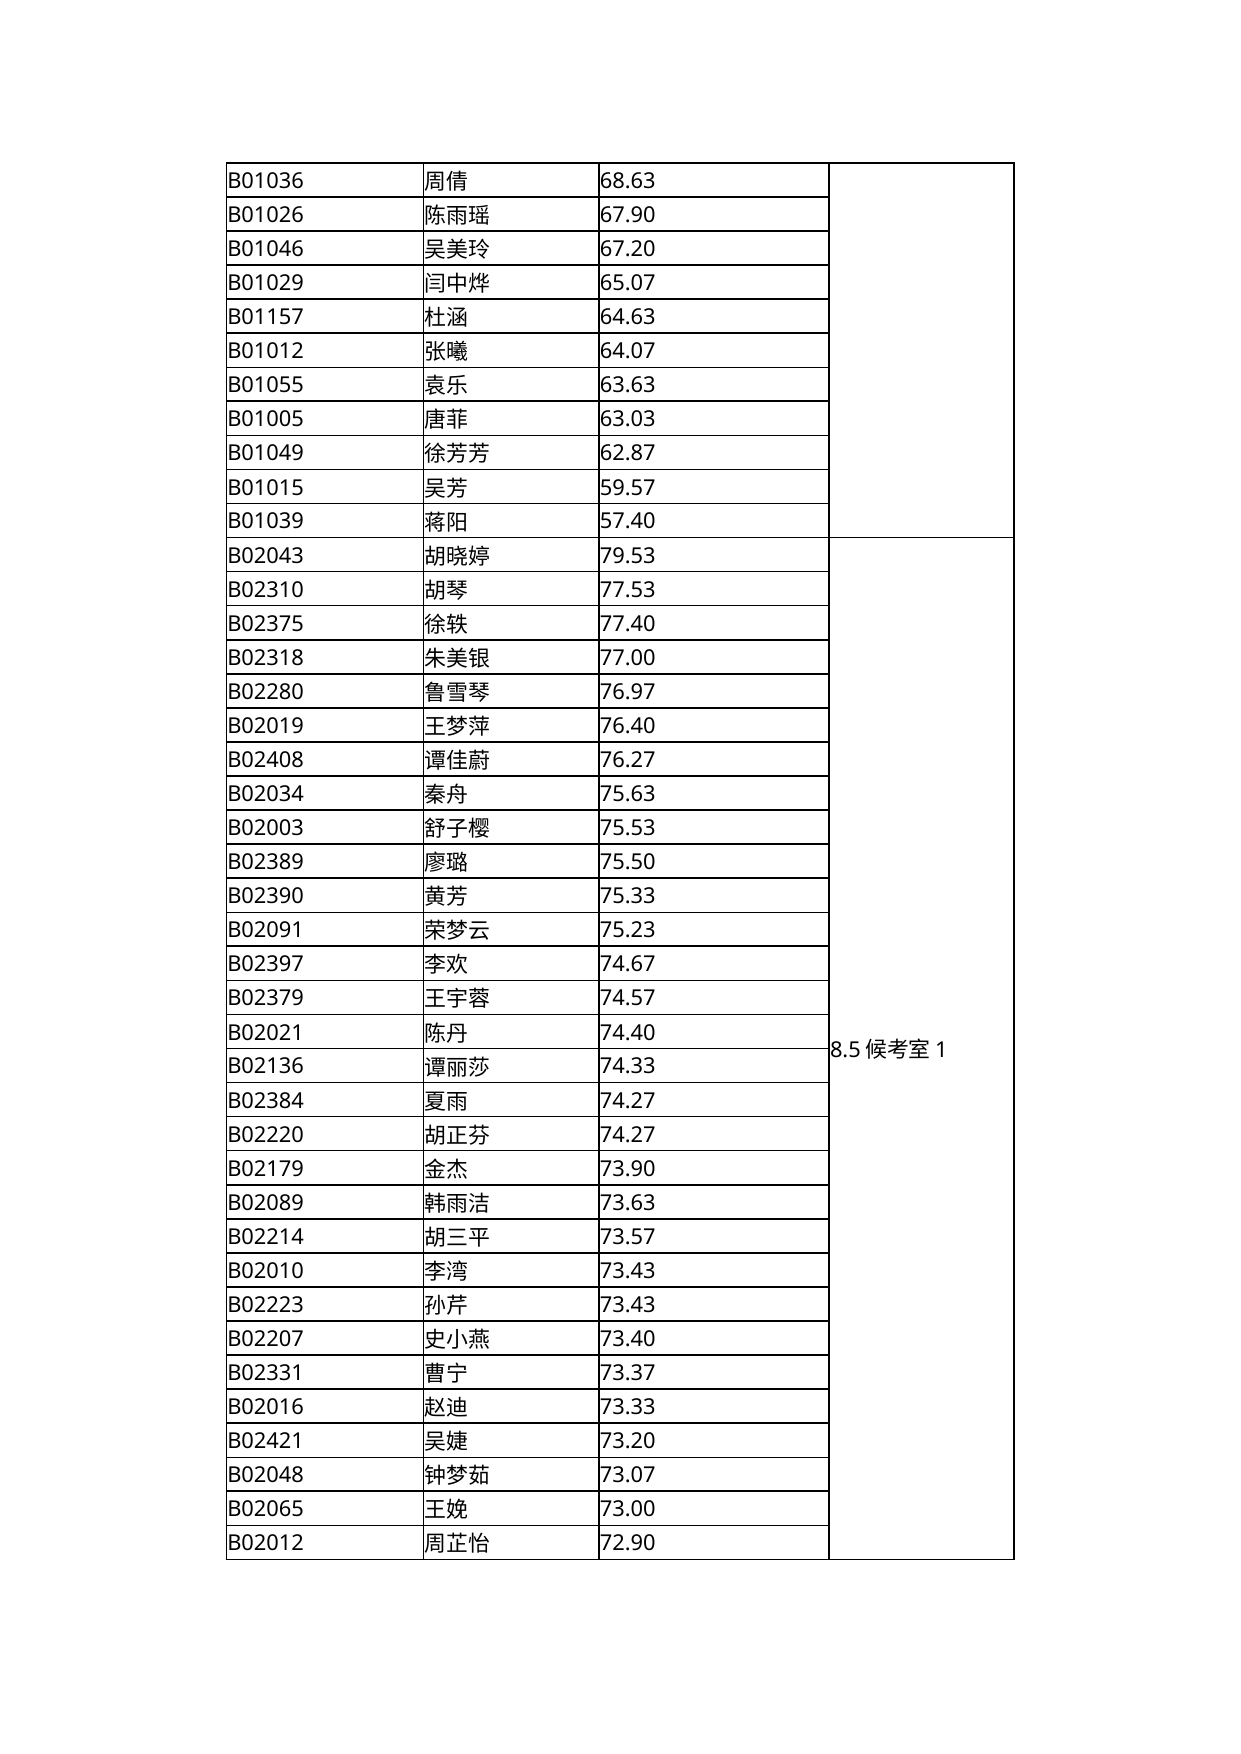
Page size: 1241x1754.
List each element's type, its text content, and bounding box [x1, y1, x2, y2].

table_cell B02375 [227, 606, 423, 639]
table_cell 李湾 [424, 1254, 598, 1286]
table_cell 74.27 [600, 1083, 828, 1116]
table_cell 8.5候考室1 [830, 538, 1013, 1558]
table_cell 张曦 [424, 334, 598, 366]
table_cell 73.43 [600, 1288, 828, 1320]
table_cell 63.63 [600, 368, 828, 400]
table_cell 韩雨洁 [424, 1186, 598, 1218]
table_cell B01039 [227, 504, 423, 537]
table_cell 73.90 [600, 1151, 828, 1184]
table_cell 谭丽莎 [424, 1049, 598, 1082]
table_cell B02003 [227, 811, 423, 843]
table_cell 周芷怡 [424, 1526, 598, 1558]
table_cell 77.00 [600, 641, 828, 673]
table_cell B01026 [227, 198, 423, 230]
table_cell B02089 [227, 1186, 423, 1218]
table_cell 黄芳 [424, 879, 598, 911]
table_cell B01049 [227, 436, 423, 468]
table_cell B02043 [227, 538, 423, 571]
table_cell 76.97 [600, 675, 828, 707]
table_cell B02136 [227, 1049, 423, 1082]
table_cell B02421 [227, 1424, 423, 1456]
table_cell B02408 [227, 743, 423, 775]
table_cell 62.87 [600, 436, 828, 468]
table_cell 74.27 [600, 1117, 828, 1150]
table_cell B02310 [227, 572, 423, 605]
table_cell 73.43 [600, 1254, 828, 1286]
table_cell 舒子樱 [424, 811, 598, 843]
table_cell 73.37 [600, 1356, 828, 1388]
table_cell B02214 [227, 1220, 423, 1252]
table_cell 赵迪 [424, 1390, 598, 1422]
table_cell B01005 [227, 402, 423, 434]
table_cell 金杰 [424, 1151, 598, 1184]
table_cell 王娩 [424, 1492, 598, 1524]
table_cell 胡晓婷 [424, 538, 598, 571]
table_cell 王宇蓉 [424, 981, 598, 1013]
table_cell 63.03 [600, 402, 828, 434]
table_cell 鲁雪琴 [424, 675, 598, 707]
table_cell 廖璐 [424, 845, 598, 877]
table_cell 75.63 [600, 777, 828, 809]
table_cell 73.20 [600, 1424, 828, 1456]
table_cell 杜涵 [424, 300, 598, 332]
table_cell 73.63 [600, 1186, 828, 1218]
table_cell B01012 [227, 334, 423, 366]
table_cell 荣梦云 [424, 913, 598, 945]
table_cell B02048 [227, 1458, 423, 1490]
table_cell B01157 [227, 300, 423, 332]
table_cell 77.40 [600, 606, 828, 639]
table_cell 曹宁 [424, 1356, 598, 1388]
table_cell 75.53 [600, 811, 828, 843]
table_cell 77.53 [600, 572, 828, 605]
table_cell 73.33 [600, 1390, 828, 1422]
table_cell 79.53 [600, 538, 828, 571]
table_cell 孙芹 [424, 1288, 598, 1320]
table_cell B02207 [227, 1322, 423, 1354]
table_cell 袁乐 [424, 368, 598, 400]
table_cell 74.33 [600, 1049, 828, 1082]
table_cell 吴芳 [424, 470, 598, 503]
table_cell B02016 [227, 1390, 423, 1422]
table_cell B02065 [227, 1492, 423, 1524]
table_cell B02019 [227, 709, 423, 741]
table_cell B01055 [227, 368, 423, 400]
table_cell B01036 [227, 164, 423, 196]
table_cell B02091 [227, 913, 423, 945]
table_cell B02010 [227, 1254, 423, 1286]
table_cell B02379 [227, 981, 423, 1013]
table_cell 徐芳芳 [424, 436, 598, 468]
table_cell B02318 [227, 641, 423, 673]
table_cell 67.90 [600, 198, 828, 230]
table_cell B02389 [227, 845, 423, 877]
table_cell 徐轶 [424, 606, 598, 639]
table_cell 陈丹 [424, 1015, 598, 1048]
table_cell B02397 [227, 947, 423, 979]
table_cell 钟梦茹 [424, 1458, 598, 1490]
table_cell 73.40 [600, 1322, 828, 1354]
table_cell B02012 [227, 1526, 423, 1558]
table_cell 周倩 [424, 164, 598, 196]
table_cell 75.50 [600, 845, 828, 877]
table_cell 72.90 [600, 1526, 828, 1558]
table_cell 73.07 [600, 1458, 828, 1490]
table_cell 64.63 [600, 300, 828, 332]
table_cell 唐菲 [424, 402, 598, 434]
table_cell 75.23 [600, 913, 828, 945]
table_cell 76.40 [600, 709, 828, 741]
table_cell B02034 [227, 777, 423, 809]
table_cell B02390 [227, 879, 423, 911]
table_cell B01046 [227, 232, 423, 264]
table_cell 65.07 [600, 266, 828, 298]
table_cell 陈雨瑶 [424, 198, 598, 230]
table_cell B02179 [227, 1151, 423, 1184]
table_cell 74.67 [600, 947, 828, 979]
table_cell 74.57 [600, 981, 828, 1013]
table_cell 秦舟 [424, 777, 598, 809]
table_cell B02331 [227, 1356, 423, 1388]
table_cell 57.40 [600, 504, 828, 537]
table_cell 68.63 [600, 164, 828, 196]
table_cell B02384 [227, 1083, 423, 1116]
table_cell 谭佳蔚 [424, 743, 598, 775]
table_cell 73.00 [600, 1492, 828, 1524]
table_cell 史小燕 [424, 1322, 598, 1354]
table_cell 吴婕 [424, 1424, 598, 1456]
table_cell 胡琴 [424, 572, 598, 605]
table_cell 胡正芬 [424, 1117, 598, 1150]
table_cell B02223 [227, 1288, 423, 1320]
table_cell 76.27 [600, 743, 828, 775]
table_cell 夏雨 [424, 1083, 598, 1116]
table_cell B02021 [227, 1015, 423, 1048]
table_cell 胡三平 [424, 1220, 598, 1252]
table_cell 64.07 [600, 334, 828, 366]
table_cell 朱美银 [424, 641, 598, 673]
table_cell 王梦萍 [424, 709, 598, 741]
table_cell 74.40 [600, 1015, 828, 1048]
table_cell 李欢 [424, 947, 598, 979]
table_cell 73.57 [600, 1220, 828, 1252]
table_cell 75.33 [600, 879, 828, 911]
table_cell 吴美玲 [424, 232, 598, 264]
table_cell 闫中烨 [424, 266, 598, 298]
table_cell B02280 [227, 675, 423, 707]
table_cell B01029 [227, 266, 423, 298]
table_cell 59.57 [600, 470, 828, 503]
table_cell 蒋阳 [424, 504, 598, 537]
table_cell B01015 [227, 470, 423, 503]
table_cell 67.20 [600, 232, 828, 264]
table_cell B02220 [227, 1117, 423, 1150]
